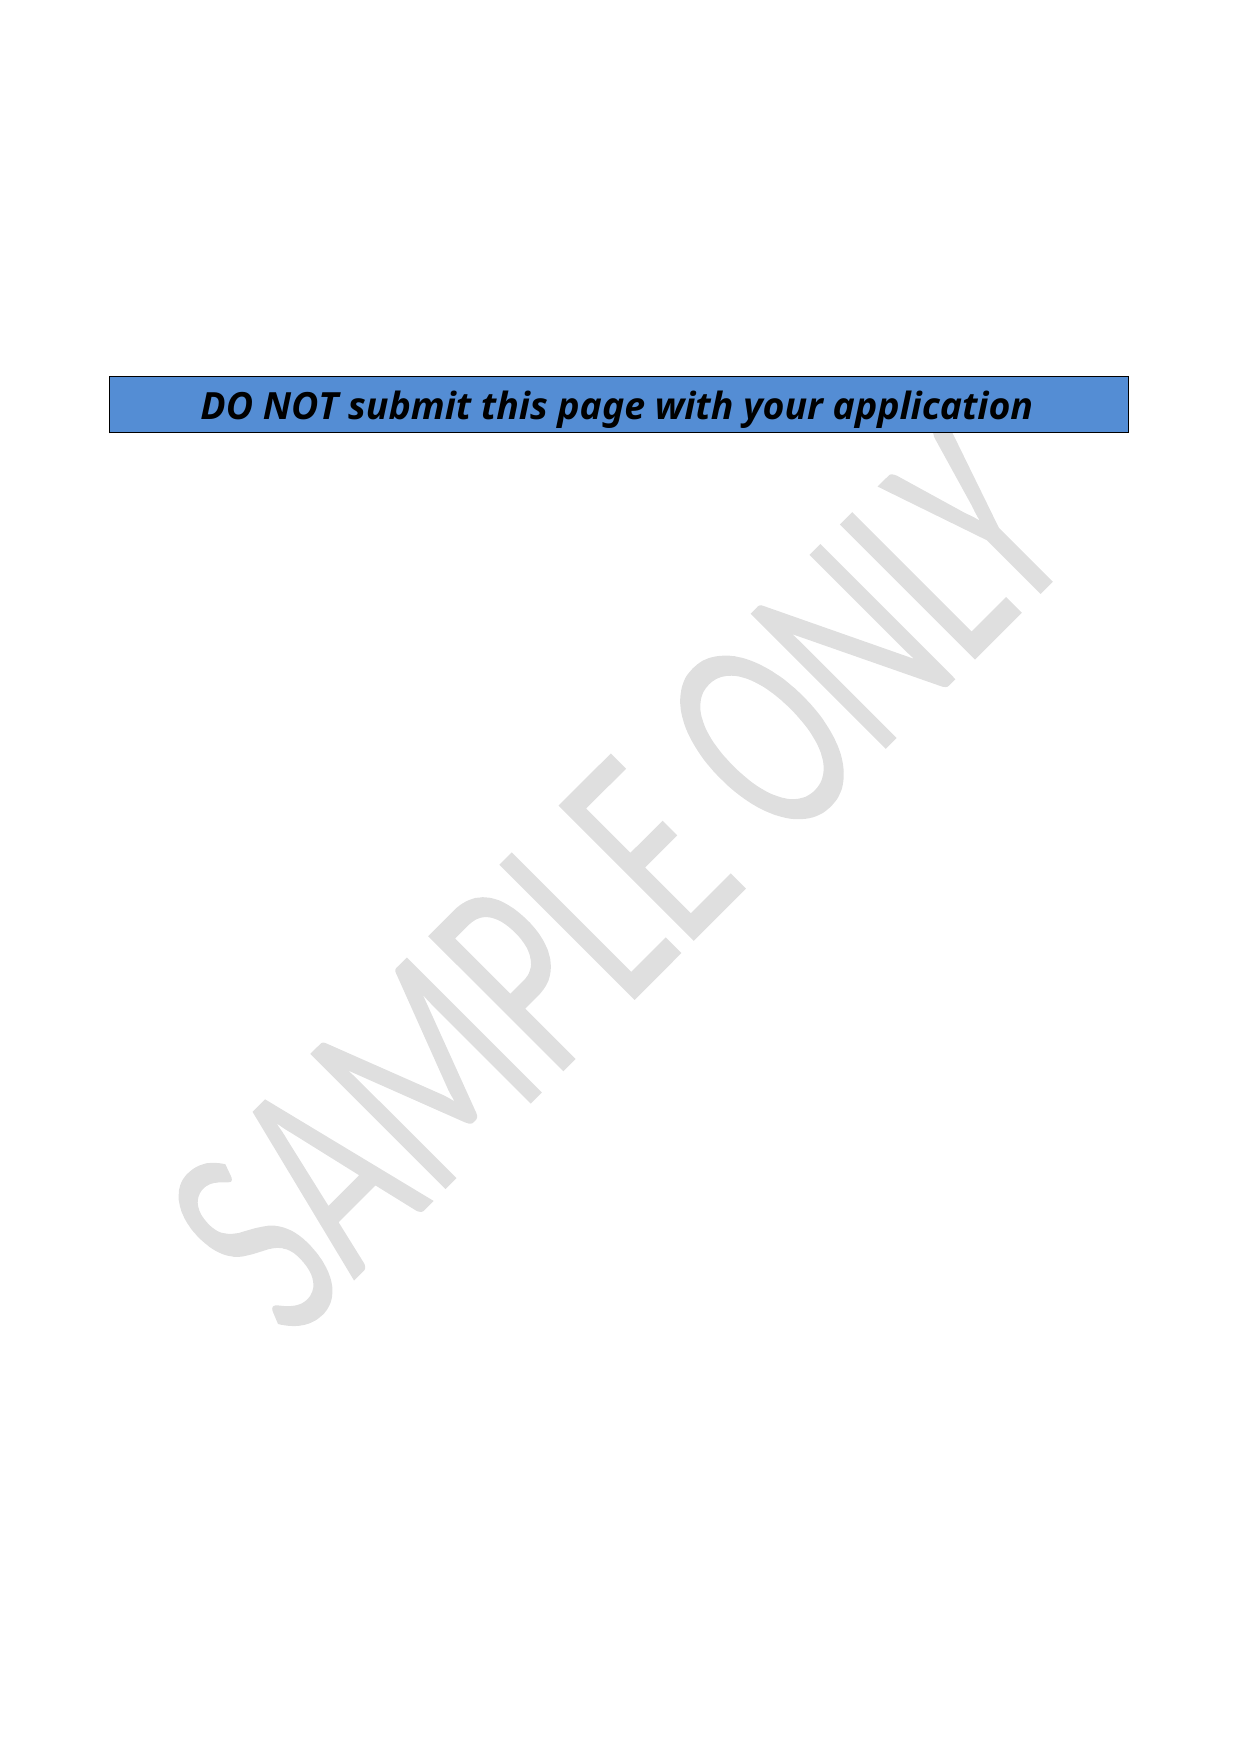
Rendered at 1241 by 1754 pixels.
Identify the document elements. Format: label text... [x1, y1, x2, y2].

text DO NOT submit this page with your application [110, 377, 1128, 432]
